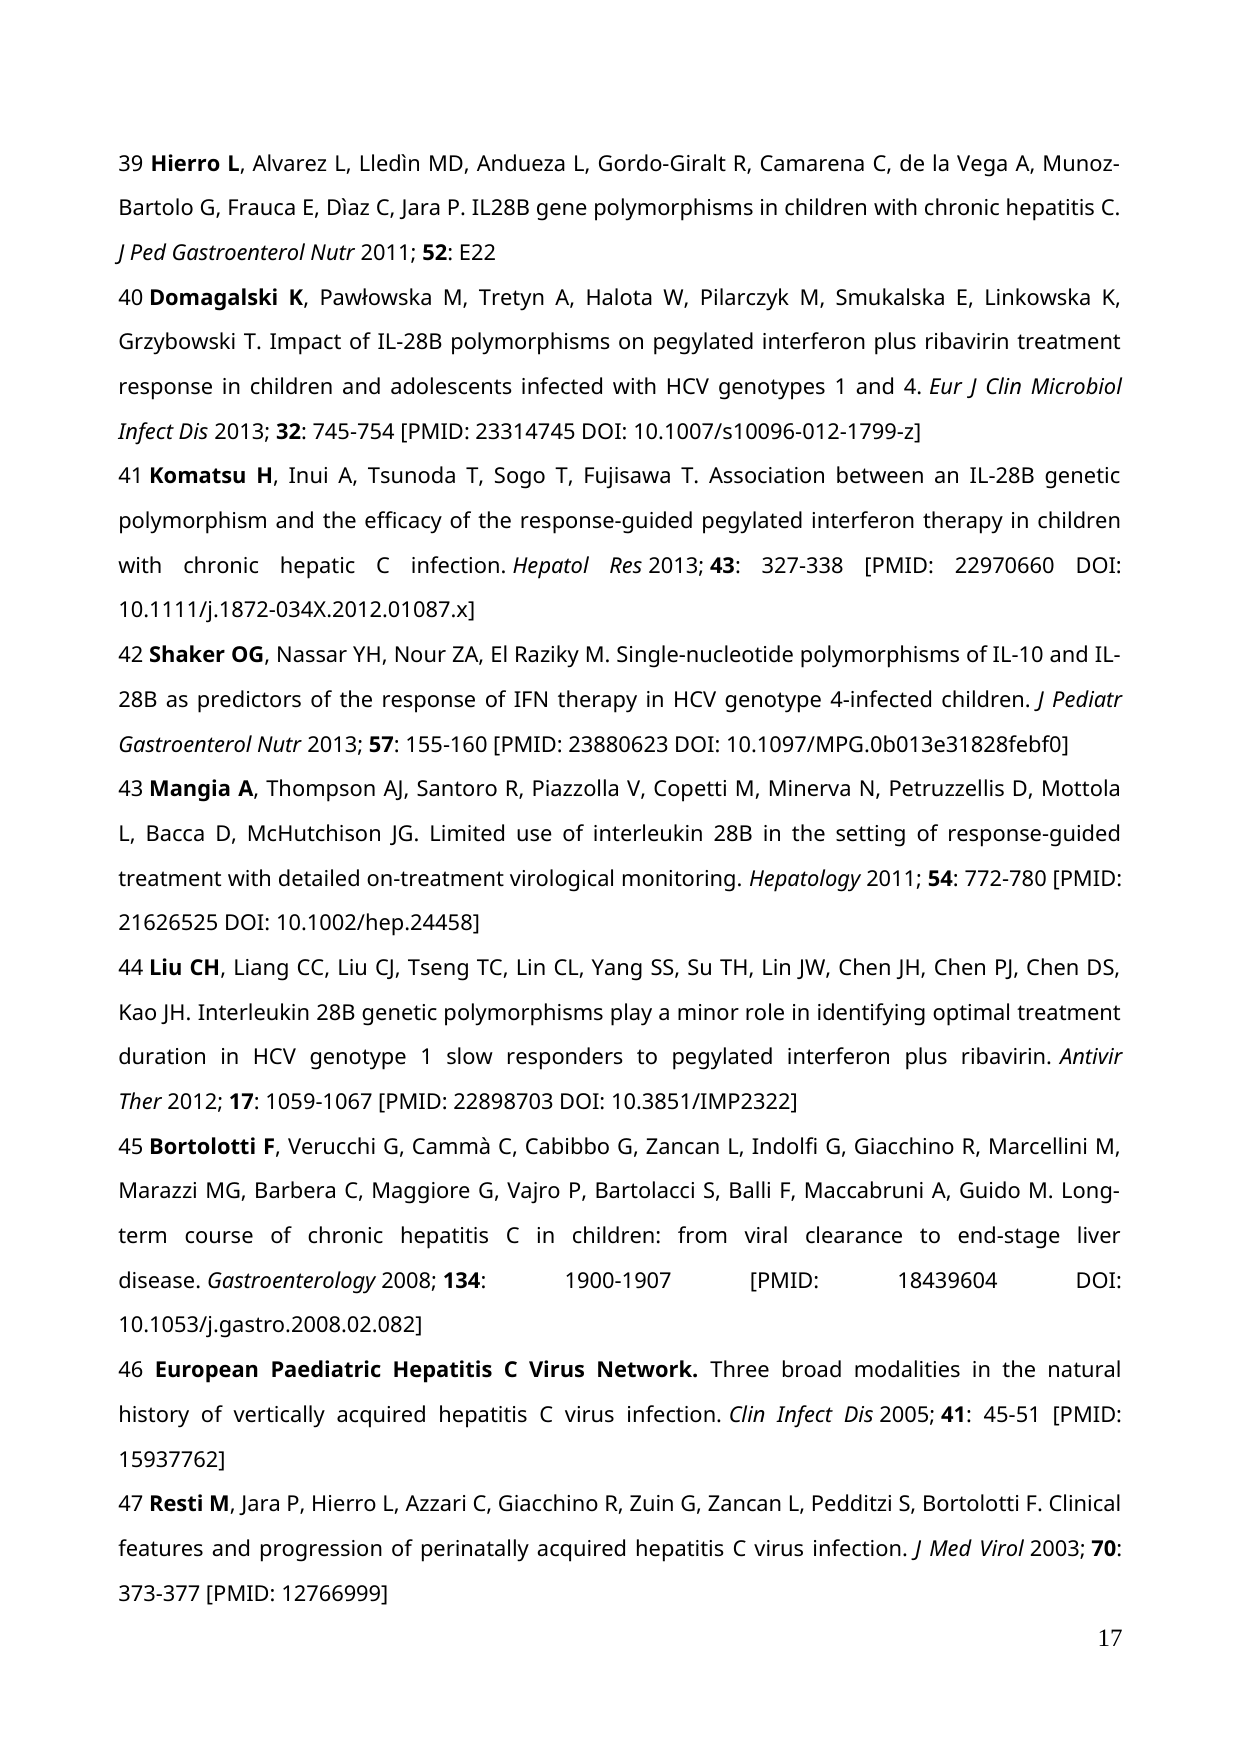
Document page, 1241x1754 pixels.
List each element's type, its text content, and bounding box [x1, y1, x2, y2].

text 41 Komatsu H, Inui A, Tsunoda T, Sogo T, Fujisawa T. Association between an IL-28B genetic polymorphism and the efficacy of the response-guided pegylated interferon therapy in children with chronic hepatic C infection. Hepatol Res 2013; 43: 327-338 [PMID: 22970660 DOI: 10.1111/j.1872-034X.2012.01087.x] [118, 460, 1122, 624]
text 45 Bortolotti F, Verucchi G, Cammà C, Cabibbo G, Zancan L, Indolfi G, Giacchino R, Marcellini M, Marazzi MG, Barbera C, Maggiore G, Vajro P, Bartolacci S, Balli F, Maccabruni A, Guido M. Long-term course of chronic hepatitis C in children: from viral clearance to end-stage liver disease. Gastroenterology 2008; 134: 1900-1907 [PMID: 18439604 DOI: 10.1053/j.gastro.2008.02.082] [118, 1131, 1122, 1339]
text 43 Mangia A, Thompson AJ, Santoro R, Piazzolla V, Copetti M, Minerva N, Petruzzellis D, Mottola L, Bacca D, McHutchison JG. Limited use of interleukin 28B in the setting of response-guided treatment with detailed on-treatment virological monitoring. Hepatology 2011; 54: 772-780 [PMID: 21626525 DOI: 10.1002/hep.24458] [118, 773, 1122, 937]
text 39 Hierro L, Alvarez L, Lledìn MD, Andueza L, Gordo-Giralt R, Camarena C, de la Vega A, Munoz-Bartolo G, Frauca E, Dìaz C, Jara P. IL28B gene polymorphisms in children with chronic hepatitis C. J Ped Gastroenterol Nutr 2011; 52: E22 [118, 148, 1122, 267]
text 40 Domagalski K, Pawłowska M, Tretyn A, Halota W, Pilarczyk M, Smukalska E, Linkowska K, Grzybowski T. Impact of IL-28B polymorphisms on pegylated interferon plus ribavirin treatment response in children and adolescents infected with HCV genotypes 1 and 4. Eur J Clin Microbiol Infect Dis 2013; 32: 745-754 [PMID: 23314745 DOI: 10.1007/s10096-012-1799-z] [118, 282, 1122, 446]
text 44 Liu CH, Liang CC, Liu CJ, Tseng TC, Lin CL, Yang SS, Su TH, Lin JW, Chen JH, Chen PJ, Chen DS, Kao JH. Interleukin 28B genetic polymorphisms play a minor role in identifying optimal treatment duration in HCV genotype 1 slow responders to pegylated interferon plus ribavirin. Antivir Ther 2012; 17: 1059-1067 [PMID: 22898703 DOI: 10.3851/IMP2322] [118, 952, 1122, 1116]
text 46 European Paediatric Hepatitis C Virus Network. Three broad modalities in the natural history of vertically acquired hepatitis C virus infection. Clin Infect Dis 2005; 41: 45-51 [PMID: 15937762] [118, 1354, 1122, 1473]
text 42 Shaker OG, Nassar YH, Nour ZA, El Raziky M. Single-nucleotide polymorphisms of IL-10 and IL-28B as predictors of the response of IFN therapy in HCV genotype 4-infected children. J Pediatr Gastroenterol Nutr 2013; 57: 155-160 [PMID: 23880623 DOI: 10.1097/MPG.0b013e31828febf0] [118, 639, 1122, 758]
text 47 Resti M, Jara P, Hierro L, Azzari C, Giacchino R, Zuin G, Zancan L, Pedditzi S, Bortolotti F. Clinical features and progression of perinatally acquired hepatitis C virus infection. J Med Virol 2003; 70: 373-377 [PMID: 12766999] [118, 1488, 1122, 1607]
